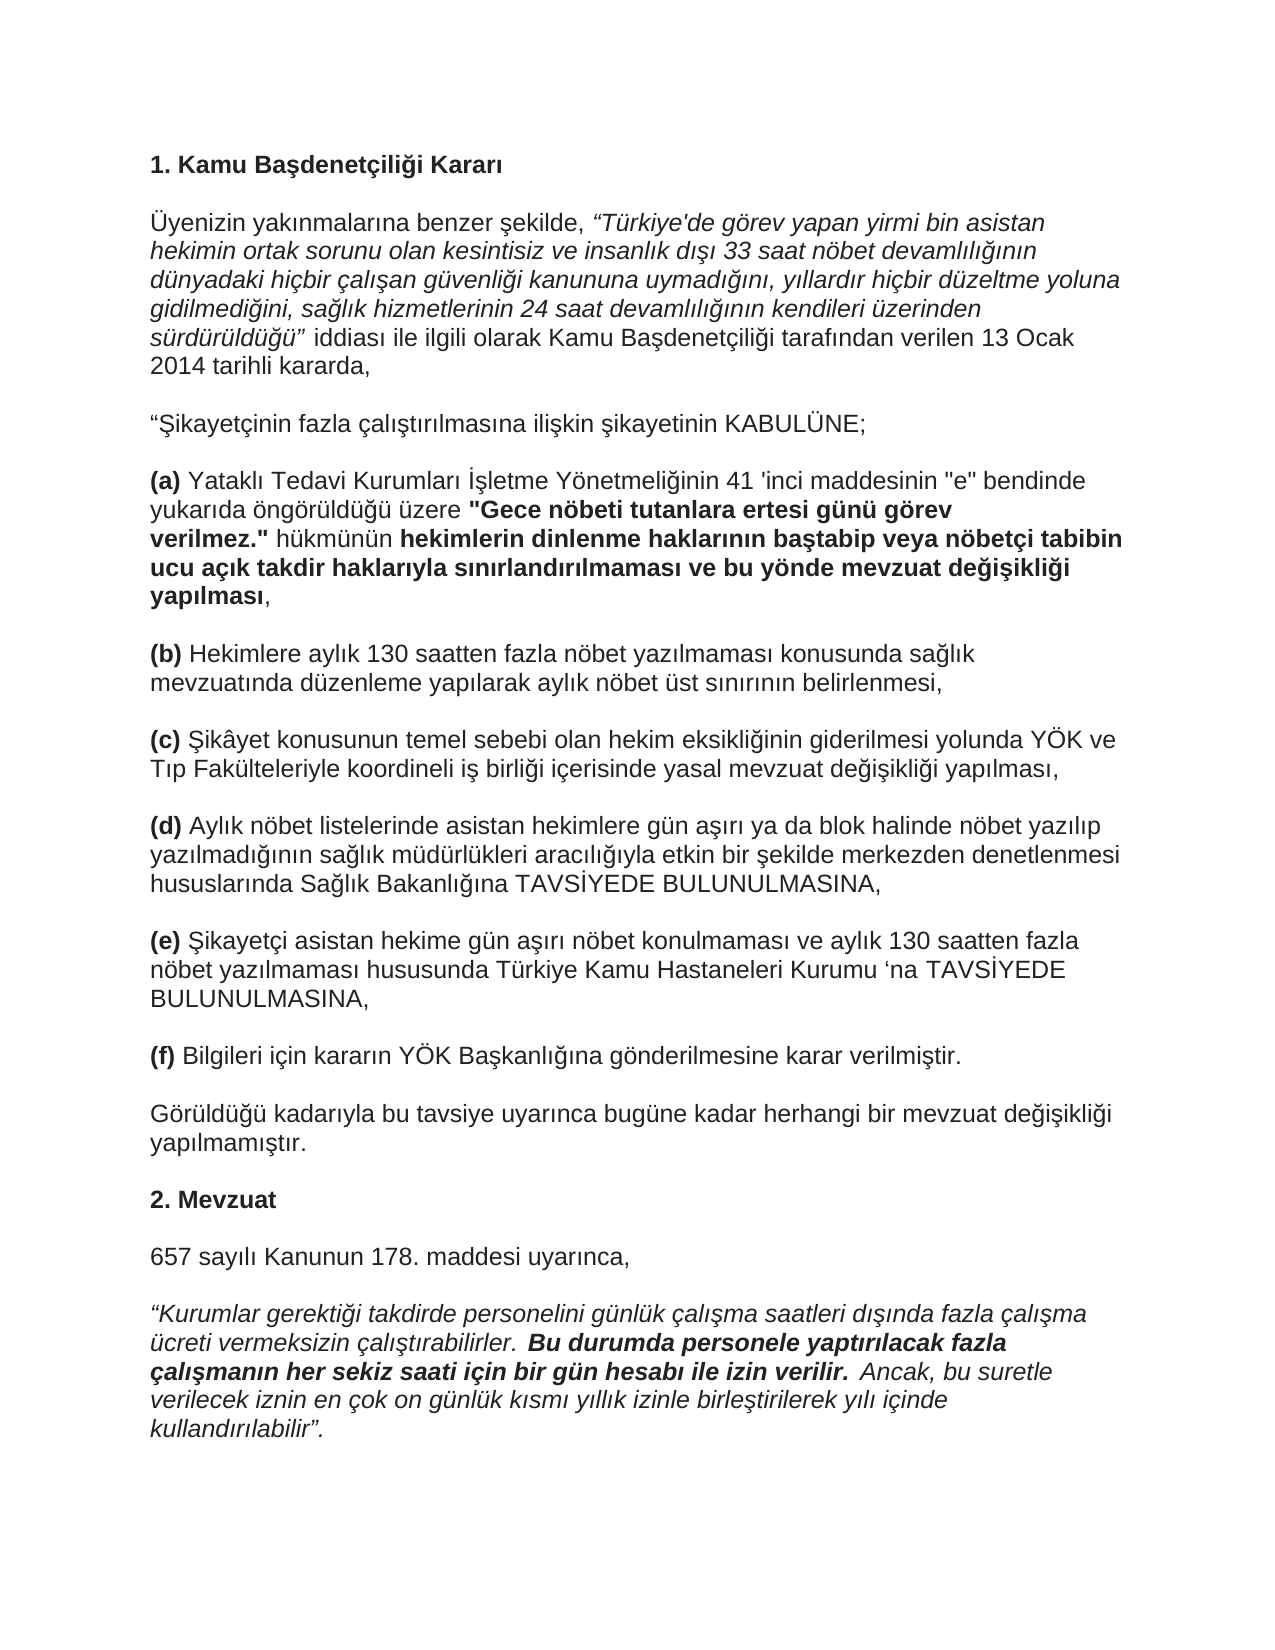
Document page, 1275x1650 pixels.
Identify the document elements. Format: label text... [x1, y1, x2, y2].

text “Şikayetçinin fazla çalıştırılmasına ilişkin şikayetinin KABULÜNE; [150, 409, 1125, 437]
text (b) Hekimlere aylık 130 saatten fazla nöbet yazılmaması konusunda sağlık mevzuatında düzenleme yapılarak aylık nöbet üst sınırının belirlenmesi, [150, 639, 1125, 696]
text (d) Aylık nöbet listelerinde asistan hekimlere gün aşırı ya da blok halinde nöbet yazılıp yazılmadığının sağlık müdürlükleri aracılığıyla etkin bir şekilde merkezden denetlenmesi hususlarında Sağlık Bakanlığına TAVSİYEDE BULUNULMASINA, [150, 811, 1125, 897]
text 657 sayılı Kanunun 178. maddesi uyarınca, [150, 1242, 1125, 1271]
text (f) Bilgileri için kararın YÖK Başkanlığına gönderilmesine karar verilmiştir. [150, 1041, 1125, 1070]
text (e) Şikayetçi asistan hekime gün aşırı nöbet konulmaması ve aylık 130 saatten fazla nöbet yazılmaması hususunda Türkiye Kamu Hastaneleri Kurumu ‘na TAVSİYEDE BULUNULMASINA, [150, 926, 1125, 1012]
text Üyenizin yakınmalarına benzer şekilde, “Türkiye'de görev yapan yirmi bin asistan hekimin ortak sorunu olan kesintisiz ve insanlık dışı 33 saat nöbet devamlılığının dünyadaki hiçbir çalışan güvenliği kanununa uymadığını, yıllardır hiçbir düzeltme yoluna gidilmediğini, sağlık hizmetlerinin 24 saat devamlılığının kendileri üzerinden sürdürüldüğü” iddiası ile ilgili olarak Kamu Başdenetçiliği tarafından verilen 13 Ocak 2014 tarihli kararda, [150, 207, 1125, 380]
text (c) Şikâyet konusunun temel sebebi olan hekim eksikliğinin giderilmesi yolunda YÖK ve Tıp Fakülteleriyle koordineli iş birliği içerisinde yasal mevzuat değişikliği yapılması, [150, 725, 1125, 782]
text “Kurumlar gerektiği takdirde personelini günlük çalışma saatleri dışında fazla çalışma ücreti vermeksizin çalıştırabilirler. Bu durumda personele yaptırılacak fazla çalışmanın her sekiz saati için bir gün hesabı ile izin verilir. Ancak, bu suretle verilecek iznin en çok on günlük kısmı yıllık izinle birleştirilerek yılı içinde kullandırılabilir”. [150, 1299, 1125, 1443]
text 1. Kamu Başdenetçiliği Kararı [150, 150, 1125, 179]
text (a) Yataklı Tedavi Kurumları İşletme Yönetmeliğinin 41 'inci maddesinin "e" bendinde yukarıda öngörüldüğü üzere "Gece nöbeti tutanlara ertesi günü görev verilmez." hükmünün hekimlerin dinlenme haklarının baştabip veya nöbetçi tabibin ucu açık takdir haklarıyla sınırlandırılmaması ve bu yönde mevzuat değişikliği yapılması, [150, 466, 1125, 610]
text 2. Mevzuat [150, 1185, 1125, 1214]
text Görüldüğü kadarıyla bu tavsiye uyarınca bugüne kadar herhangi bir mevzuat değişikliği yapılmamıştır. [150, 1099, 1125, 1156]
